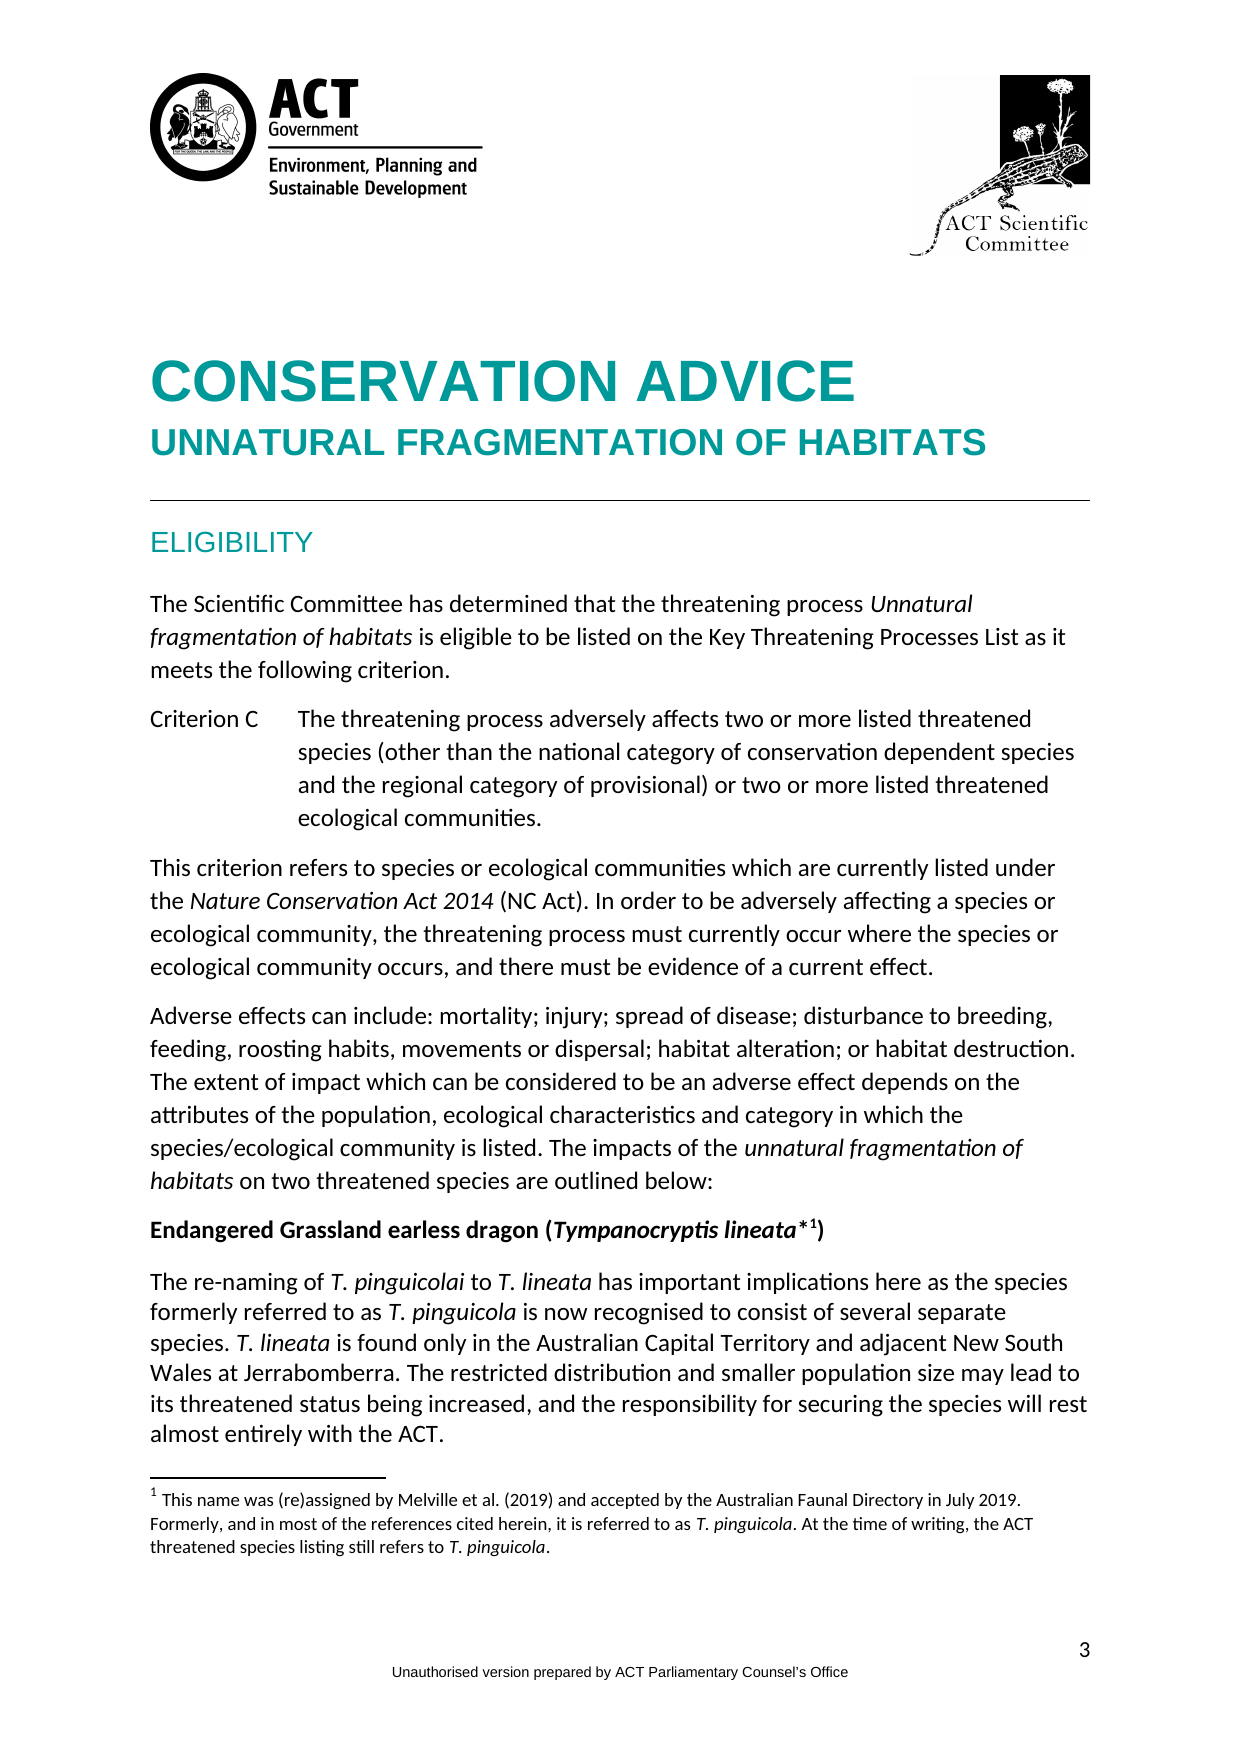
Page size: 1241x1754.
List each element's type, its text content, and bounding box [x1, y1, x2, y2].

picture [909, 75, 1091, 256]
text Criterion C The threatening process adversely affects two or more listed threatened species (other than the national category of conservation dependent species and the regional category of provisional) or two or more listed threatened ecological communities. [150, 703, 1090, 833]
subtitle Conservation Advice Unnatural fragmentation of habitats [150, 347, 1090, 463]
text Endangered Grassland earless dragon (Tympanocryptis lineata*) [150, 1214, 1090, 1245]
text The Scientific Committee has determined that the threatening process Unnatural fragmentation of habitats is eligible to be listed on the Key Threatening Processes List as it meets the following criterion. [150, 588, 1090, 684]
text This criterion refers to species or ecological communities which are currently listed under the Nature Conservation Act 2014 (NC Act). In order to be adversely affecting a species or ecological community, the threatening process must currently occur where the species or ecological community occurs, and there must be evidence of a current effect. [150, 852, 1090, 981]
picture [150, 73, 483, 198]
text The re-naming of T. pinguicolai to T. lineata has important implications here as the species formerly referred to as T. pinguicola is now recognised to consist of several separate species. T. lineata is found only in the Australian Capital Territory and adjacent New South Wales at Jerrabomberra. The restricted distribution and smaller population size may lead to its threatened status being increased, and the responsibility for securing the species will rest almost entirely with the ACT. [150, 1266, 1090, 1449]
subtitle eligibility [150, 524, 1090, 558]
text Adverse effects can include: mortality; injury; spread of disease; disturbance to breeding, feeding, roosting habits, movements or dispersal; habitat alteration; or habitat destruction. The extent of impact which can be considered to be an adverse effect depends on the attributes of the population, ecological characteristics and category in which the species/ecological community is listed. The impacts of the unnatural fragmentation of habitats on two threatened species are outlined below: [150, 1000, 1090, 1195]
